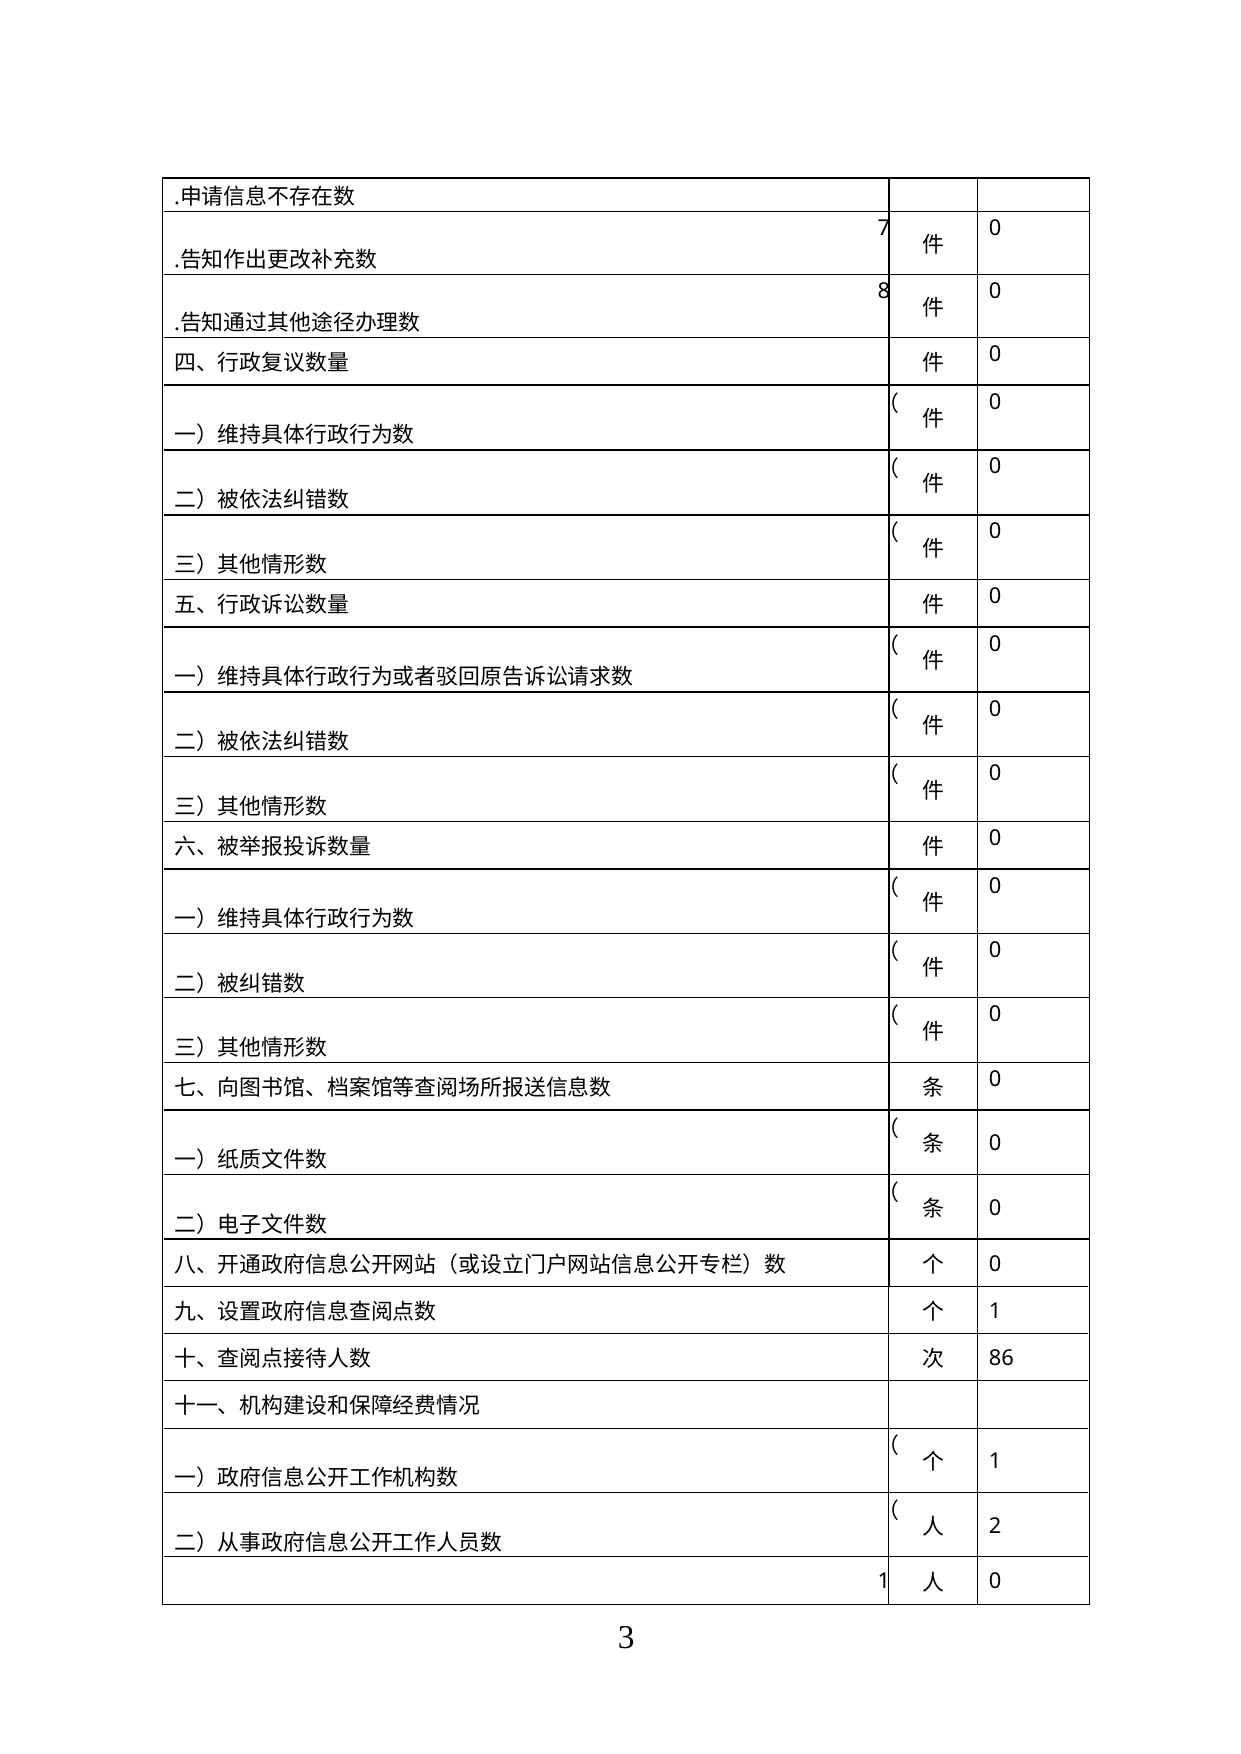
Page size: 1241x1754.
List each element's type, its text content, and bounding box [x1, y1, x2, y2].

table_cell 0 [978, 1556, 1089, 1603]
table_cell 1.专职人员数 [163, 1557, 888, 1603]
table_cell 7.告知作出更改补充数 [163, 212, 888, 274]
table_cell 0 [978, 998, 1089, 1062]
table_cell 0 [978, 338, 1089, 384]
table_cell 件 [890, 934, 977, 997]
table_cell 个 [890, 1240, 977, 1286]
table_cell 0 [978, 1240, 1089, 1286]
table_cell 0 [978, 1063, 1089, 1109]
table_cell 件 [890, 580, 977, 626]
table_cell 七、向图书馆、档案馆等查阅场所报送信息数 [163, 1063, 888, 1109]
table_cell 0 [978, 934, 1089, 997]
table_cell （二）电子文件数 [163, 1175, 888, 1238]
table_cell 0 [978, 275, 1089, 337]
table_cell 8.告知通过其他途径办理数 [163, 275, 888, 337]
table_cell 件 [890, 275, 977, 337]
table_cell 0 [978, 1175, 1089, 1238]
table_cell 件 [890, 870, 977, 933]
table_cell 0 [978, 580, 1089, 626]
table_cell 十一、机构建设和保障经费情况 [163, 1381, 888, 1427]
table_cell 件 [890, 998, 977, 1062]
table_cell 次 [889, 1334, 977, 1380]
table_cell 五、行政诉讼数量 [163, 580, 888, 626]
table_cell （一）纸质文件数 [163, 1110, 888, 1174]
table_cell 条 [890, 1111, 977, 1174]
table_cell 0 [978, 1111, 1089, 1174]
table_cell 0 [978, 757, 1089, 821]
table_cell 6.申请信息不存在数 [163, 179, 888, 211]
table_cell 件 [890, 516, 977, 579]
table_cell 人 [889, 1493, 977, 1556]
table_cell 人 [889, 1557, 977, 1603]
table_cell 件 [890, 386, 977, 449]
table_cell 件 [890, 451, 977, 514]
table_cell 1 [978, 1428, 1089, 1492]
table_cell 0 [978, 693, 1089, 756]
table_cell 1 [978, 1286, 1089, 1333]
table_cell 八、开通政府信息公开网站（或设立门户网站信息公开专栏）数 [163, 1239, 888, 1286]
table_cell 四、行政复议数量 [163, 338, 888, 384]
table_cell （二）被依法纠错数 [163, 692, 888, 756]
table_cell （一）维持具体行政行为或者驳回原告诉讼请求数 [163, 627, 888, 691]
table_cell 0 [978, 822, 1089, 868]
table_cell 0 [978, 451, 1089, 514]
table_cell （一）政府信息公开工作机构数 [163, 1429, 888, 1492]
table_cell 条 [890, 1175, 977, 1238]
table_cell 2 [978, 1492, 1089, 1556]
table_cell 0 [978, 386, 1089, 449]
table_cell 件 [890, 179, 977, 211]
table_cell 0 [978, 870, 1089, 933]
table_cell （一）维持具体行政行为数 [163, 869, 888, 933]
table_cell （二）被依法纠错数 [163, 450, 888, 514]
table_cell [978, 1380, 1089, 1427]
table_cell 件 [890, 693, 977, 756]
table_cell 十、查阅点接待人数 [163, 1334, 888, 1380]
table_cell 86 [978, 1333, 1089, 1380]
table_cell [889, 1381, 977, 1427]
table_cell 件 [890, 338, 977, 384]
table_cell 个 [889, 1429, 977, 1492]
table_cell （二）从事政府信息公开工作人员数 [163, 1493, 888, 1556]
table_cell （三）其他情形数 [163, 757, 888, 821]
table_cell （二）被纠错数 [163, 934, 888, 997]
table_cell 0 [978, 516, 1089, 579]
table_cell （三）其他情形数 [163, 998, 888, 1062]
table_cell 件 [890, 822, 977, 868]
table_cell （三）其他情形数 [163, 515, 888, 579]
table_cell 条 [890, 1063, 977, 1109]
table_cell 件 [890, 212, 977, 274]
table_cell （一）维持具体行政行为数 [163, 385, 888, 449]
table_cell 件 [890, 628, 977, 691]
table_cell 六、被举报投诉数量 [163, 822, 888, 868]
table_cell 九、设置政府信息查阅点数 [163, 1287, 888, 1333]
table_cell 件 [890, 757, 977, 821]
table_cell 0 [978, 179, 1089, 211]
table_cell 0 [978, 212, 1089, 274]
table_cell 0 [978, 628, 1089, 691]
table_cell 个 [889, 1287, 977, 1333]
